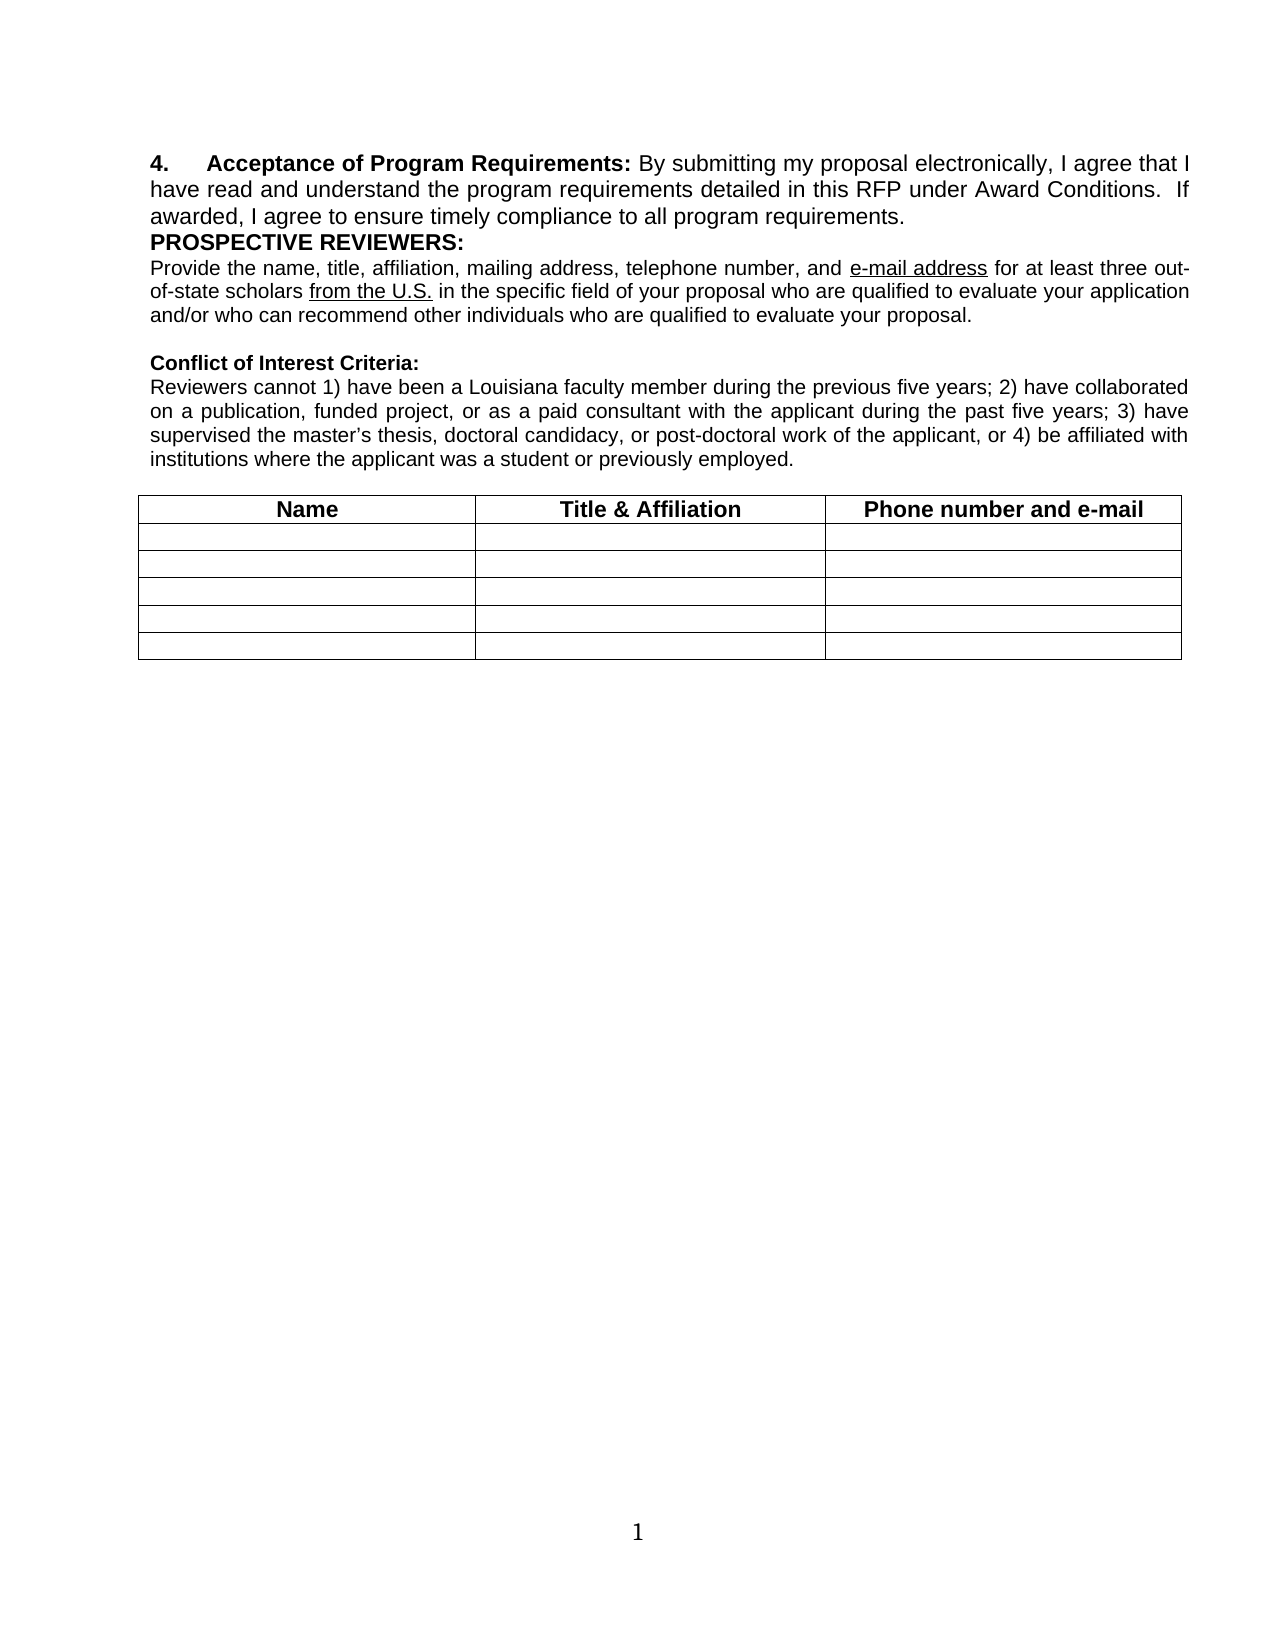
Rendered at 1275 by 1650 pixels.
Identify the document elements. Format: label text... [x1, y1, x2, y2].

table_cell [476, 633, 825, 659]
table_cell [139, 606, 475, 632]
table_cell [826, 606, 1181, 632]
table_cell [826, 633, 1181, 659]
table_header Title & Affiliation [476, 496, 825, 522]
table_cell [826, 524, 1181, 550]
table_cell [476, 524, 825, 550]
text 4. Acceptance of Program Requirements: By submitting my proposal electronically, I agree that I have read and understand the program requirements detailed in this RFP under Award Conditions. If awarded, I agree to ensure timely compliance to all program requirements. [150, 150, 1191, 229]
table_cell [139, 551, 475, 577]
table_header Phone number and e-mail [826, 496, 1181, 522]
table_cell [476, 551, 825, 577]
table_cell [476, 606, 825, 632]
text Reviewers cannot 1) have been a Louisiana faculty member during the previous five years; 2) have collaborated on a publication, funded project, or as a paid consultant with the applicant during the past five years; 3) have supervised the master’s thesis, doctoral candidacy, or post-doctoral work of the applicant, or 4) be affiliated with institutions where the applicant was a student or previously employed. [150, 375, 1191, 471]
table_cell [139, 633, 475, 659]
table_cell [139, 578, 475, 604]
table_cell [826, 551, 1181, 577]
table_cell [476, 578, 825, 604]
table_header Name [139, 496, 475, 522]
table_cell [826, 578, 1181, 604]
table_cell [139, 524, 475, 550]
text Provide the name, title, affiliation, mailing address, telephone number, and e-mail address for at least three out-of-state scholars from the U.S. in the specific field of your proposal who are qualified to evaluate your application and/or who can recommend other individuals who are qualified to evaluate your proposal. [150, 255, 1191, 327]
text PROSPECTIVE REVIEWERS: [150, 229, 1191, 255]
text Conflict of Interest Criteria: [150, 351, 1191, 375]
